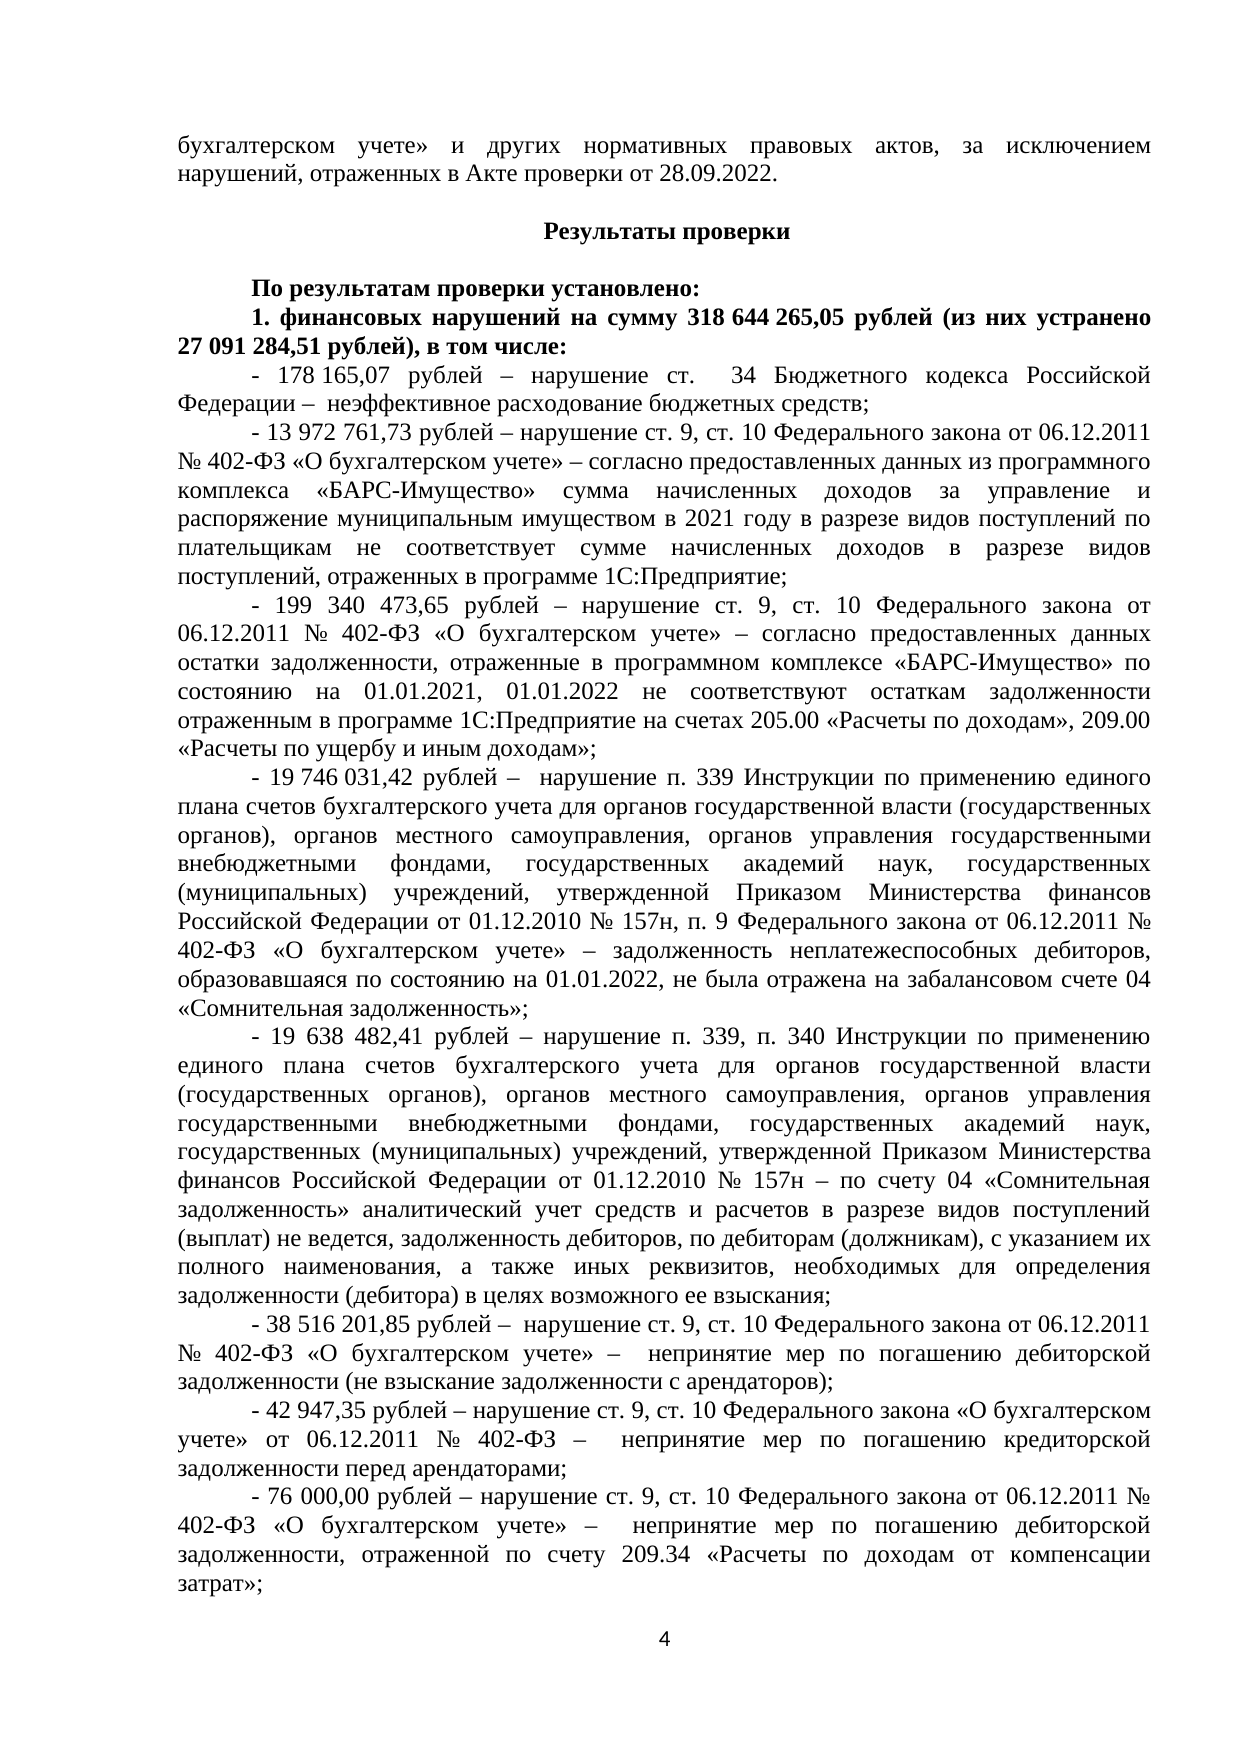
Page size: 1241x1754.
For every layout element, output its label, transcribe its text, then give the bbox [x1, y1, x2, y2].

text - 42 947,35 рублей – нарушение ст. 9, ст. 10 Федерального закона «О бухгалтерском учете» от 06.12.2011 № 402-ФЗ – непринятие мер по погашению кредиторской задолженности перед арендаторами; [177, 1395, 1152, 1481]
text - 76 000,00 рублей – нарушение ст. 9, ст. 10 Федерального закона от 06.12.2011 № 402-ФЗ «О бухгалтерском учете» – непринятие мер по погашению дебиторской задолженности, отраженной по счету 209.34 «Расчеты по доходам от компенсации затрат»; [177, 1481, 1152, 1596]
text - 199 340 473,65 рублей – нарушение ст. 9, ст. 10 Федерального закона от 06.12.2011 № 402-ФЗ «О бухгалтерском учете» – согласно предоставленных данных остатки задолженности, отраженные в программном комплексе «БАРС-Имущество» по состоянию на 01.01.2021, 01.01.2022 не соответствуют остаткам задолженности отраженным в программе 1С:Предприятие на счетах 205.00 «Расчеты по доходам», 209.00 «Расчеты по ущербу и иным доходам»; [177, 590, 1152, 762]
text - 19 638 482,41 рублей – нарушение п. 339, п. 340 Инструкции по применению единого плана счетов бухгалтерского учета для органов государственной власти (государственных органов), органов местного самоуправления, органов управления государственными внебюджетными фондами, государственных академий наук, государственных (муниципальных) учреждений, утвержденной Приказом Министерства финансов Российской Федерации от 01.12.2010 № 157н – по счету 04 «Сомнительная задолженность» аналитический учет средств и расчетов в разрезе видов поступлений (выплат) не ведется, задолженность дебиторов, по дебиторам (должникам), с указанием их полного наименования, а также иных реквизитов, необходимых для определения задолженности (дебитора) в целях возможного ее взыскания; [177, 1021, 1152, 1309]
text - 38 516 201,85 рублей – нарушение ст. 9, ст. 10 Федерального закона от 06.12.2011 № 402-ФЗ «О бухгалтерском учете» – непринятие мер по погашению дебиторской задолженности (не взыскание задолженности с арендаторов); [177, 1309, 1152, 1395]
text По результатам проверки установлено: [177, 273, 1152, 302]
text 1. финансовых нарушений на сумму 318 644 265,05 рублей (из них устранено 27 091 284,51 рублей), в том числе: [177, 302, 1152, 360]
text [177, 130, 1152, 187]
text - 178 165,07 рублей – нарушение ст. 34 Бюджетного кодекса Российской Федерации – неэффективное расходование бюджетных средств; [177, 360, 1152, 417]
text - 19 746 031,42 рублей – нарушение п. 339 Инструкции по применению единого плана счетов бухгалтерского учета для органов государственной власти (государственных органов), органов местного самоуправления, органов управления государственными внебюджетными фондами, государственных академий наук, государственных (муниципальных) учреждений, утвержденной Приказом Министерства финансов Российской Федерации от 01.12.2010 № 157н, п. 9 Федерального закона от 06.12.2011 № 402-ФЗ «О бухгалтерском учете» – задолженность неплатежеспособных дебиторов, образовавшаяся по состоянию на 01.01.2022, не была отражена на забалансовом счете 04 «Сомнительная задолженность»; [177, 762, 1152, 1021]
text - 13 972 761,73 рублей – нарушение ст. 9, ст. 10 Федерального закона от 06.12.2011 № 402-ФЗ «О бухгалтерском учете» – согласно предоставленных данных из программного комплекса «БАРС-Имущество» сумма начисленных доходов за управление и распоряжение муниципальным имуществом в 2021 году в разрезе видов поступлений по плательщикам не соответствует сумме начисленных доходов в разрезе видов поступлений, отраженных в программе 1С:Предприятие; [177, 417, 1152, 590]
text Результаты проверки [177, 216, 1156, 245]
